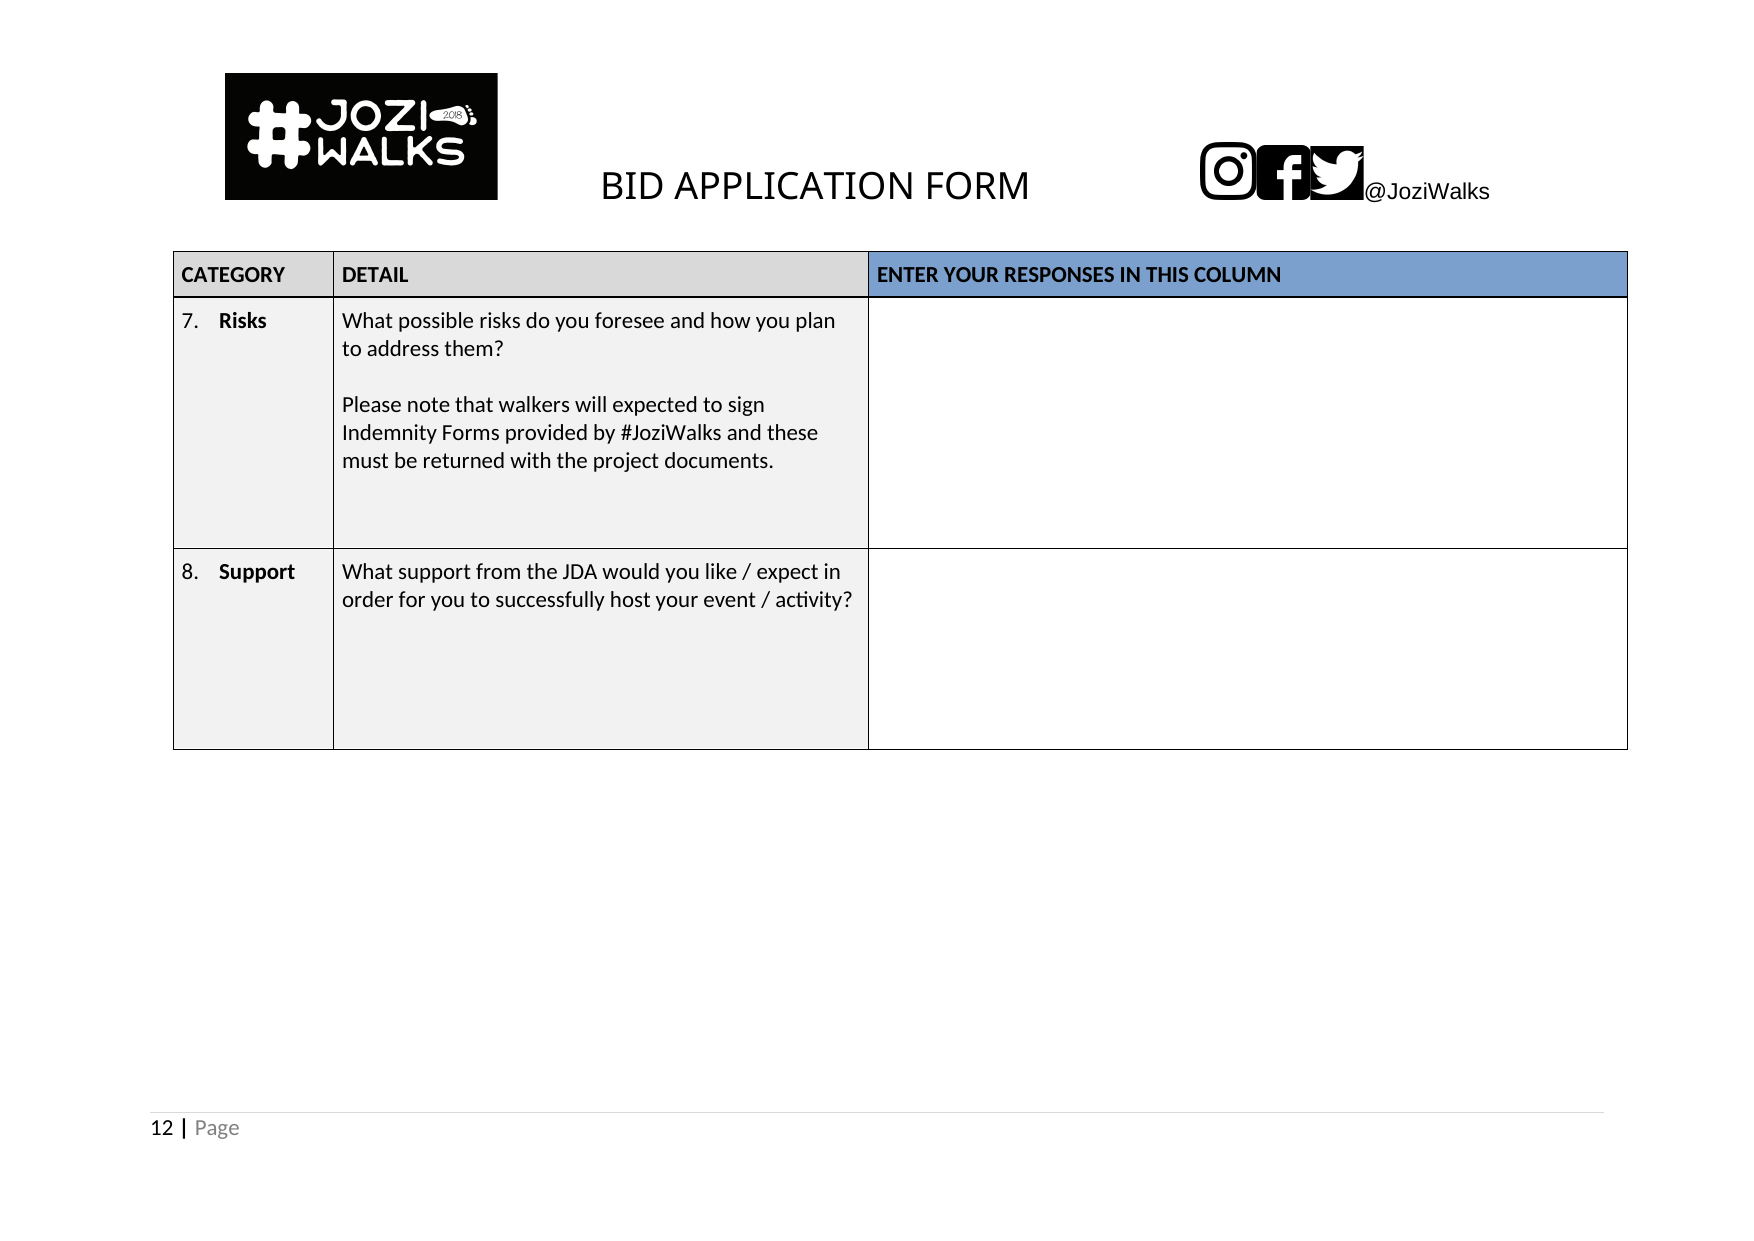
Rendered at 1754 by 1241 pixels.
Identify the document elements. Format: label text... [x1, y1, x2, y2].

table_cell What support from the JDA would you like / expect in order for you to successfully host your event / activity? [334, 549, 868, 748]
table_header DETAIL [334, 252, 868, 296]
table_cell Risks [174, 298, 333, 547]
table_header ENTER YOUR RESPONSES IN THIS COLUMN [869, 252, 1627, 296]
table_cell [869, 298, 1627, 547]
picture [1200, 142, 1364, 200]
table_cell Support [174, 549, 333, 748]
table_cell What possible risks do you foresee and how you plan to address them? Please note that walkers will expected to sign Indemnity Forms provided by #JoziWalks and these must be returned with the project documents. [334, 298, 868, 547]
table_cell [869, 549, 1627, 748]
table_header CATEGORY [174, 252, 333, 296]
picture [225, 73, 498, 200]
